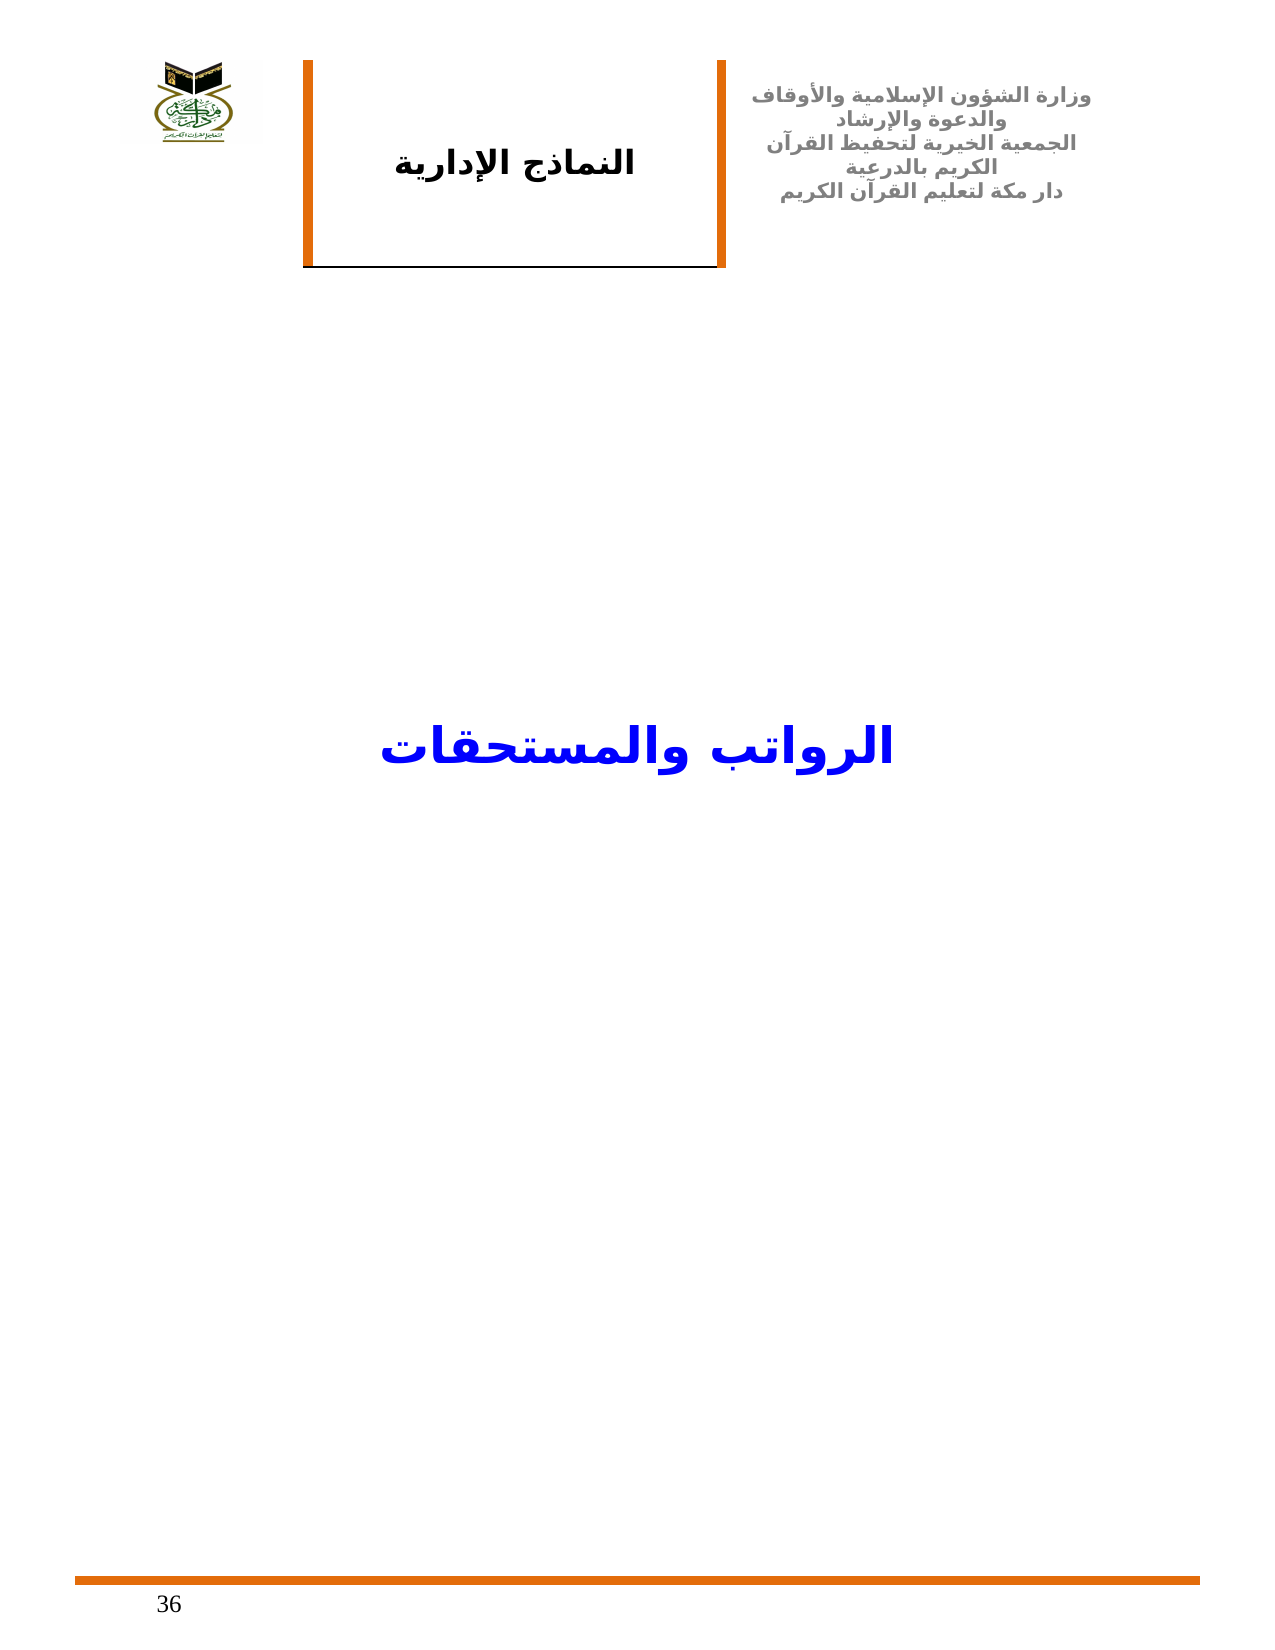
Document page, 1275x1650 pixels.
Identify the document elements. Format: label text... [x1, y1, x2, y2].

picture [120, 60, 263, 144]
subtitle الرواتب والمستحقات [165, 717, 1110, 776]
